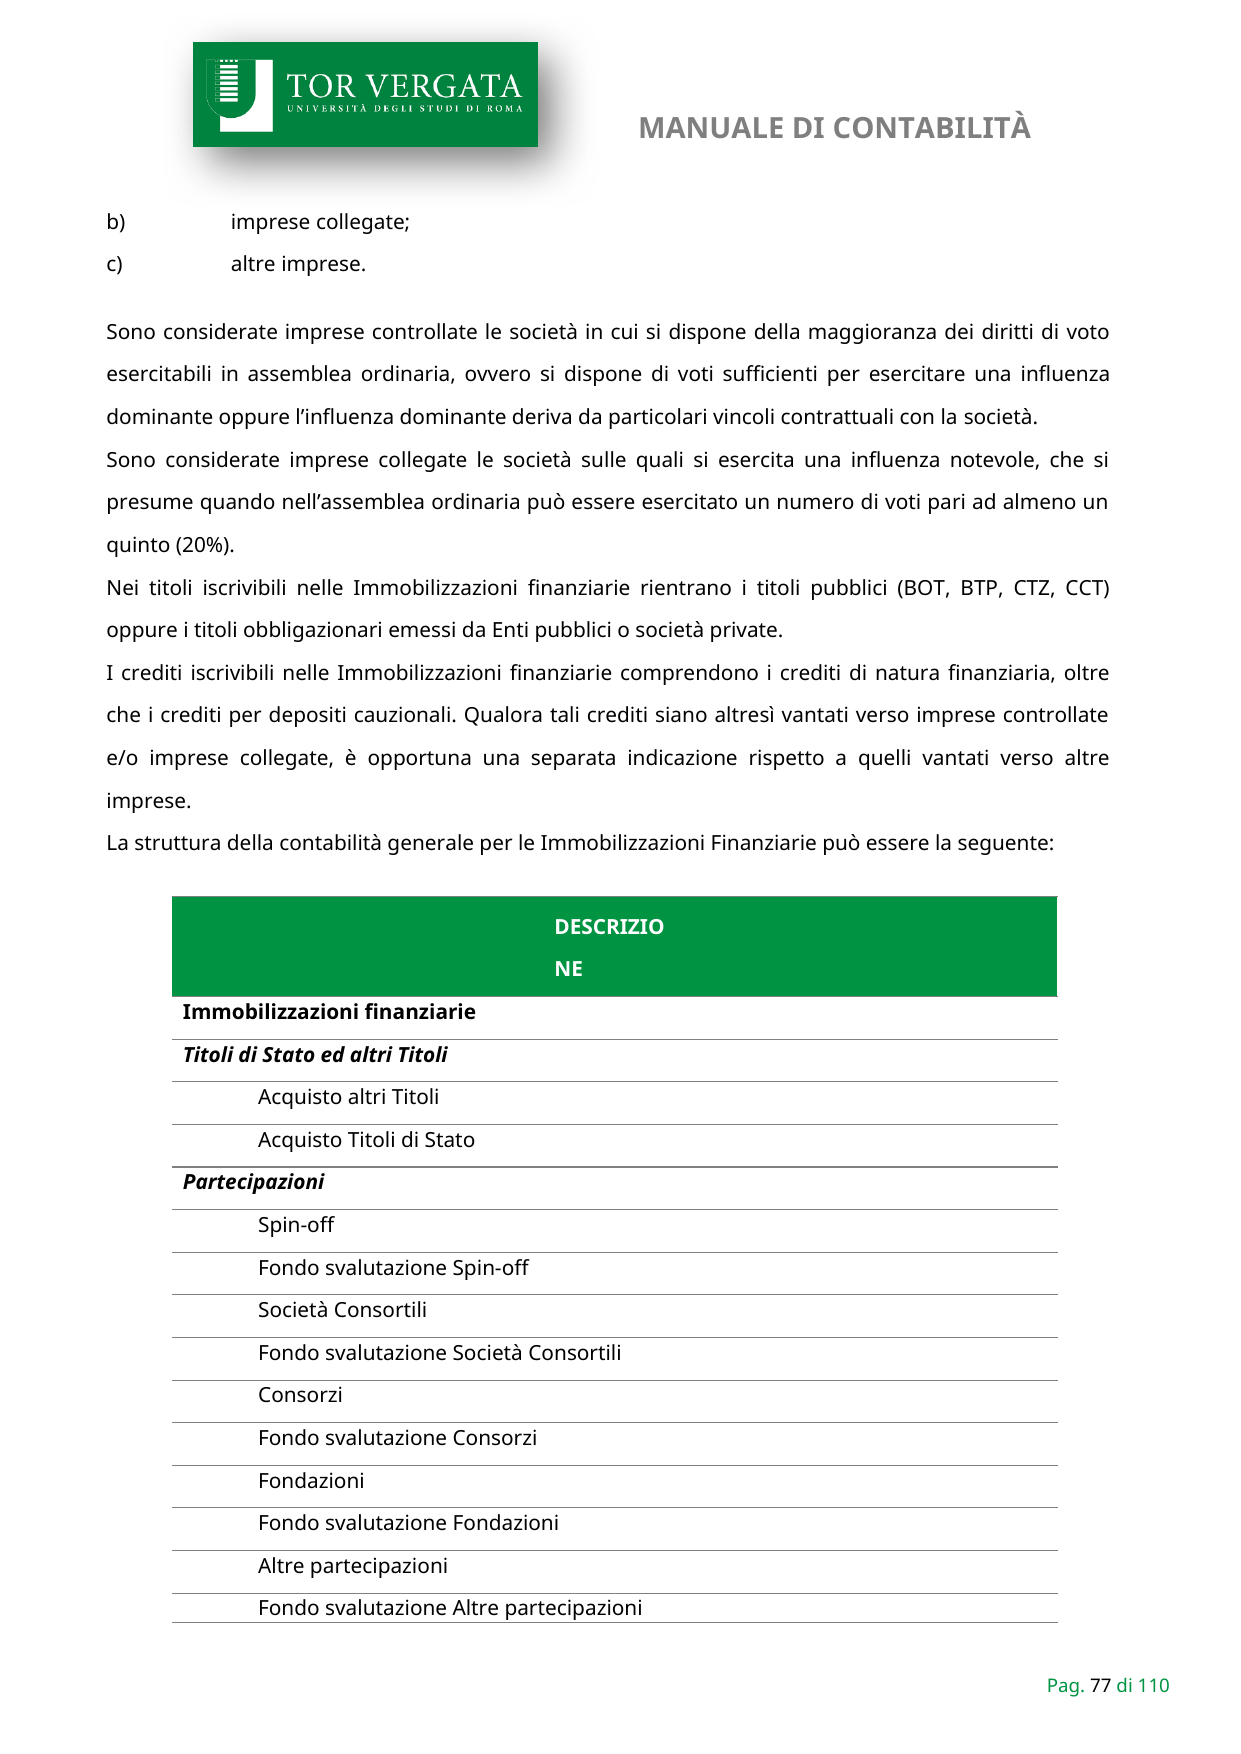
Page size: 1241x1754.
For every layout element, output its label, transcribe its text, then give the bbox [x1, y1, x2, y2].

table_cell Fondo svalutazione Consorzi [172, 1423, 1057, 1465]
text Nei titoli iscrivibili nelle Immobilizzazioni finanziarie rientrano i titoli pubblici (BOT, BTP, CTZ, CCT) oppure i titoli obbligazionari emessi da Enti pubblici o società private. [106, 573, 1111, 644]
table_cell Fondazioni [172, 1466, 1057, 1507]
table_cell Immobilizzazioni finanziarie [172, 997, 1057, 1039]
text La struttura della contabilità generale per le Immobilizzazioni Finanziarie può essere la seguente: [106, 828, 1111, 857]
table_cell Acquisto altri Titoli [172, 1082, 1057, 1124]
table_cell Fondo svalutazione Altre partecipazioni [172, 1594, 1057, 1622]
table_cell Società Consortili [172, 1295, 1057, 1337]
table_cell Titoli di Stato ed altri Titoli [172, 1040, 1057, 1081]
table_header DESCRIZIONE [172, 897, 1057, 996]
table_cell Fondo svalutazione Società Consortili [172, 1338, 1057, 1379]
table_cell Consorzi [172, 1381, 1057, 1422]
list imprese collegate; [106, 207, 1111, 235]
picture [193, 42, 538, 147]
text Sono considerate imprese collegate le società sulle quali si esercita una influenza notevole, che si presume quando nell’assemblea ordinaria può essere esercitato un numero di voti pari ad almeno un quinto (20%). [106, 445, 1111, 558]
table_cell Spin-off [172, 1210, 1057, 1252]
table_cell Altre partecipazioni [172, 1551, 1057, 1592]
table_cell Fondo svalutazione Spin-off [172, 1253, 1057, 1294]
text Sono considerate imprese controllate le società in cui si dispone della maggioranza dei diritti di voto esercitabili in assemblea ordinaria, ovvero si dispone di voti sufficienti per esercitare una influenza dominante oppure l’influenza dominante deriva da particolari vincoli contrattuali con la società. [106, 317, 1111, 431]
table_cell Acquisto Titoli di Stato [172, 1125, 1057, 1166]
table_cell Fondo svalutazione Fondazioni [172, 1508, 1057, 1550]
list altre imprese. [106, 249, 1111, 278]
text I crediti iscrivibili nelle Immobilizzazioni finanziarie comprendono i crediti di natura finanziaria, oltre che i crediti per depositi cauzionali. Qualora tali crediti siano altresì vantati verso imprese controllate e/o imprese collegate, è opportuna una separata indicazione rispetto a quelli vantati verso altre imprese. [106, 658, 1111, 814]
table_cell Partecipazioni [172, 1168, 1057, 1209]
